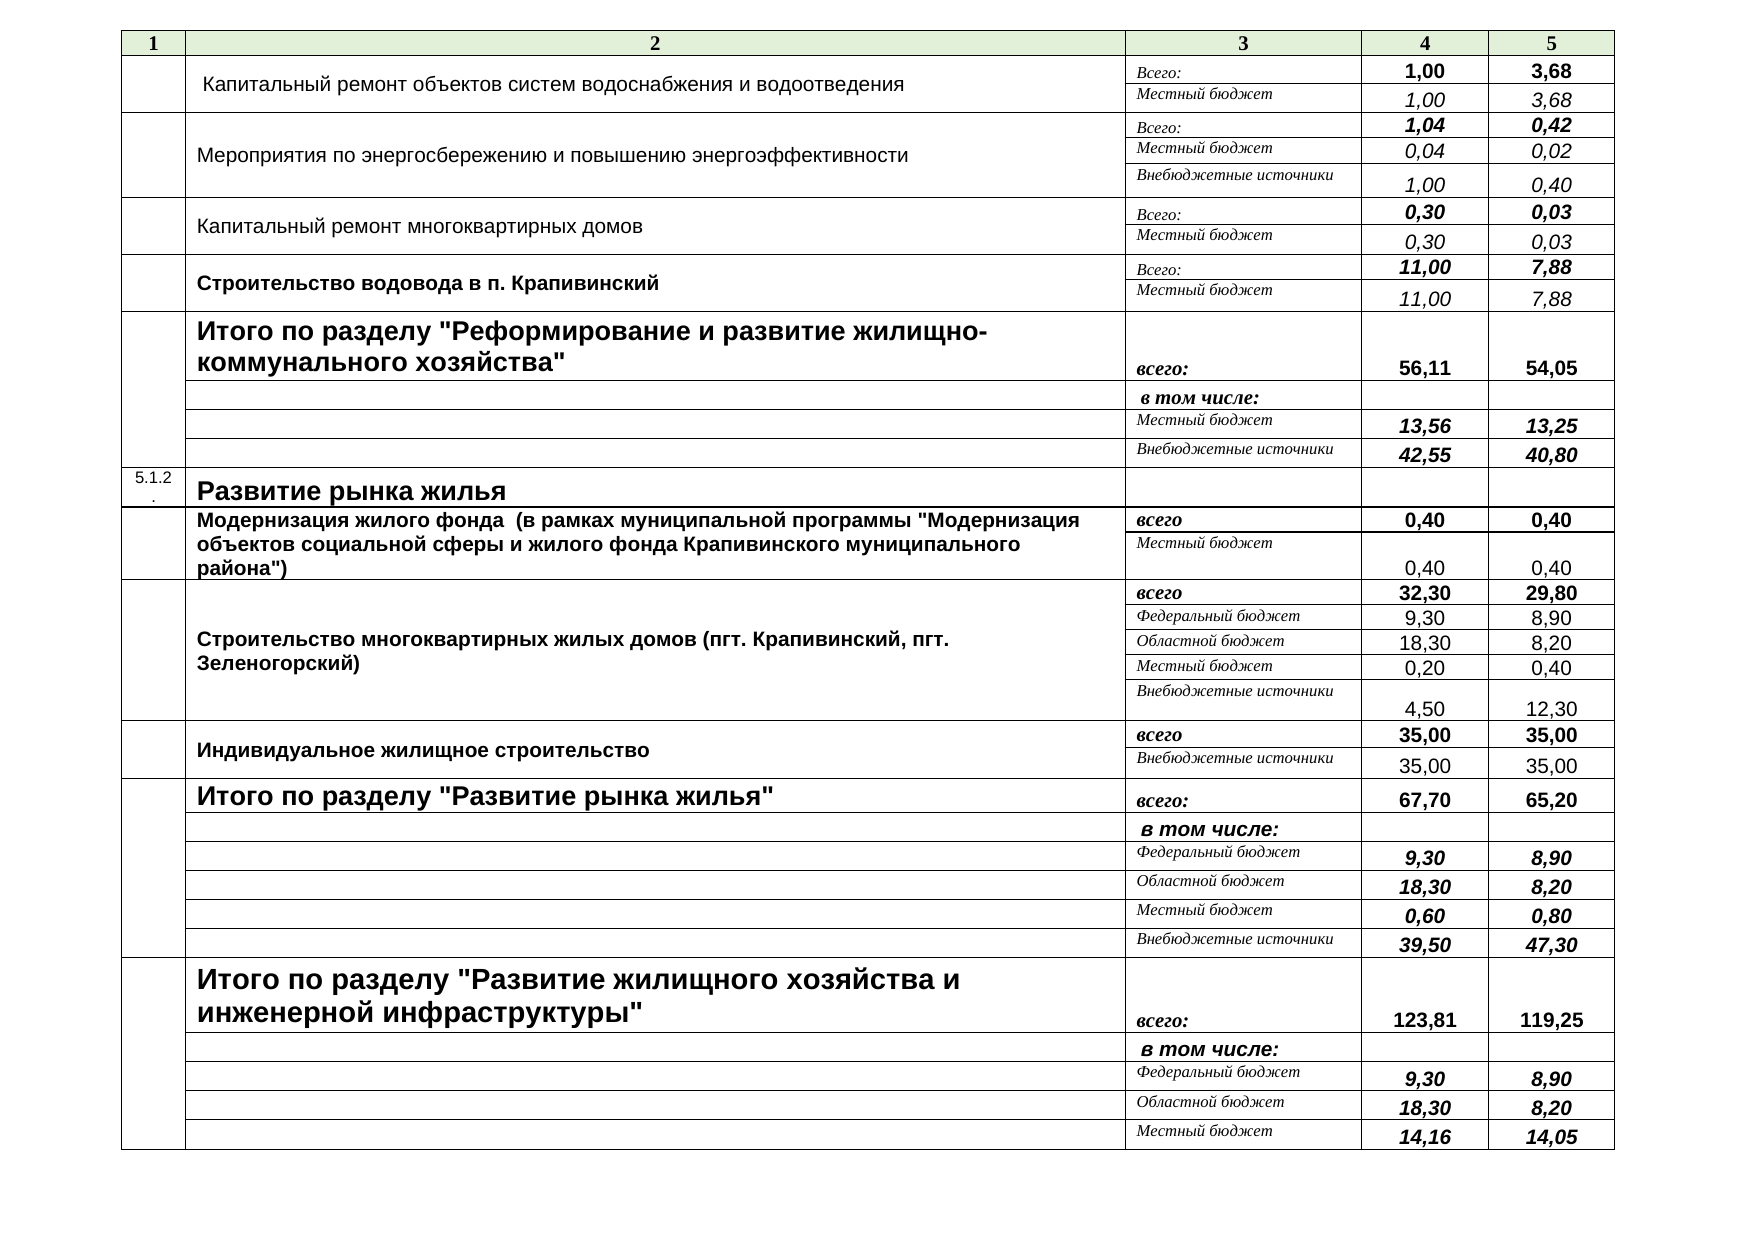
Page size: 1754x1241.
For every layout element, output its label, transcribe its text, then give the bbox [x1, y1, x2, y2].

table_cell 0,40 [1362, 533, 1488, 579]
table_cell Местный бюджет [1126, 900, 1361, 928]
table_cell [186, 900, 1125, 928]
table_cell Федеральный бюджет [1126, 842, 1361, 870]
table_cell [186, 929, 1125, 957]
table_cell 14,16 [1362, 1120, 1488, 1148]
table_cell Местный бюджет [1126, 225, 1361, 254]
table_cell Местный бюджет [1126, 84, 1361, 112]
table_cell Внебюджетные источники [1126, 929, 1361, 957]
table_cell 0,40 [1489, 164, 1614, 197]
table_cell 35,00 [1362, 721, 1488, 747]
table_cell 13,56 [1362, 410, 1488, 438]
table_cell 1,00 [1362, 84, 1488, 112]
table_cell 0,60 [1362, 900, 1488, 928]
table_cell 3,68 [1489, 56, 1614, 82]
table_cell [1489, 468, 1614, 506]
table_cell 5.1.2. [122, 468, 185, 506]
table_cell [122, 113, 185, 197]
table_cell Строительство водовода в п. Крапивинский [186, 255, 1125, 311]
table_cell 39,50 [1362, 929, 1488, 957]
table_cell [122, 312, 185, 467]
table_cell 8,20 [1489, 871, 1614, 899]
table_cell [186, 439, 1125, 467]
table_cell всего: [1126, 779, 1361, 812]
table_cell Внебюджетные источники [1126, 439, 1361, 467]
table_cell Федеральный бюджет [1126, 605, 1361, 629]
table_cell Индивидуальное жилищное строительство [186, 721, 1125, 777]
table_cell 8,90 [1489, 1062, 1614, 1090]
table_cell [1489, 1033, 1614, 1061]
table_cell Местный бюджет [1126, 655, 1361, 679]
table_cell Областной бюджет [1126, 871, 1361, 899]
table_cell 12,30 [1489, 680, 1614, 720]
table_cell 11,00 [1362, 280, 1488, 311]
table_cell 0,40 [1362, 508, 1488, 531]
table_cell 54,05 [1489, 312, 1614, 380]
table_cell Капитальный ремонт объектов систем водоснабжения и водоотведения [186, 56, 1125, 112]
table_cell Мероприятия по энергосбережению и повышению энергоэффективности [186, 113, 1125, 197]
table_header 2 [186, 31, 1125, 55]
table_cell в том числе: [1126, 381, 1361, 409]
table_cell [186, 842, 1125, 870]
table_cell [1362, 381, 1488, 409]
table_cell 7,88 [1489, 255, 1614, 279]
table_cell 8,20 [1489, 630, 1614, 654]
table_cell [122, 56, 185, 112]
table_cell [122, 255, 185, 311]
table_cell Областной бюджет [1126, 630, 1361, 654]
table_cell [186, 410, 1125, 438]
table_cell 0,30 [1362, 225, 1488, 254]
table_cell 0,04 [1362, 138, 1488, 163]
table_cell 42,55 [1362, 439, 1488, 467]
table_cell [186, 813, 1125, 841]
table_cell [186, 381, 1125, 409]
table_cell 11,00 [1362, 255, 1488, 279]
table_cell 7,88 [1489, 280, 1614, 311]
table_cell 47,30 [1489, 929, 1614, 957]
table_cell Внебюджетные источники [1126, 680, 1361, 720]
table_cell в том числе: [1126, 1033, 1361, 1061]
table_cell 0,20 [1362, 655, 1488, 679]
table_cell 65,20 [1489, 779, 1614, 812]
table_cell 8,90 [1489, 842, 1614, 870]
table_cell [122, 721, 185, 777]
table_cell в том числе: [1126, 813, 1361, 841]
table_cell 8,20 [1489, 1091, 1614, 1119]
table_cell Строительство многоквартирных жилых домов (пгт. Крапивинский, пгт. Зеленогорский) [186, 580, 1125, 720]
table_cell всего: [1126, 958, 1361, 1032]
table_cell Федеральный бюджет [1126, 1062, 1361, 1090]
table_cell [1489, 381, 1614, 409]
table_cell 0,40 [1489, 655, 1614, 679]
table_cell 18,30 [1362, 871, 1488, 899]
table_cell 123,81 [1362, 958, 1488, 1032]
table_cell Внебюджетные источники [1126, 748, 1361, 777]
table_header 5 [1489, 31, 1614, 55]
table_cell [122, 958, 185, 1148]
table_cell 0,42 [1489, 113, 1614, 137]
table_cell [186, 1062, 1125, 1090]
table_cell 0,30 [1362, 198, 1488, 223]
table_cell 8,90 [1489, 605, 1614, 629]
table_cell [186, 1120, 1125, 1148]
table_cell Итого по разделу "Развитие рынка жилья" [186, 779, 1125, 812]
table_header 1 [122, 31, 185, 55]
table_cell [1489, 813, 1614, 841]
table_cell Развитие рынка жилья [186, 468, 1125, 506]
table_cell 0,40 [1489, 533, 1614, 579]
table_cell [1362, 1033, 1488, 1061]
table_cell [1126, 468, 1361, 506]
table_cell 56,11 [1362, 312, 1488, 380]
table_cell 35,00 [1489, 721, 1614, 747]
table_cell Местный бюджет [1126, 533, 1361, 579]
table_cell 35,00 [1489, 748, 1614, 777]
table_cell Всего: [1126, 113, 1361, 137]
table_cell 14,05 [1489, 1120, 1614, 1148]
table_cell 0,03 [1489, 198, 1614, 223]
table_cell всего [1126, 508, 1361, 531]
table_cell Местный бюджет [1126, 138, 1361, 163]
table_cell 3,68 [1489, 84, 1614, 112]
table_cell 35,00 [1362, 748, 1488, 777]
table_cell всего: [1126, 312, 1361, 380]
table_cell [186, 1091, 1125, 1119]
table_cell 0,02 [1489, 138, 1614, 163]
table_cell Областной бюджет [1126, 1091, 1361, 1119]
table_cell всего [1126, 721, 1361, 747]
table_cell [122, 508, 185, 579]
table_cell Модернизация жилого фонда (в рамках муниципальной программы "Модернизация объектов социальной сферы и жилого фонда Крапивинского муниципального района") [186, 508, 1125, 579]
table_cell 119,25 [1489, 958, 1614, 1032]
table_cell 18,30 [1362, 1091, 1488, 1119]
table_cell Всего: [1126, 198, 1361, 223]
table_cell Местный бюджет [1126, 280, 1361, 311]
table_cell 9,30 [1362, 842, 1488, 870]
table_cell [1362, 813, 1488, 841]
table_cell 9,30 [1362, 1062, 1488, 1090]
table_cell Местный бюджет [1126, 410, 1361, 438]
table_cell Местный бюджет [1126, 1120, 1361, 1148]
table_cell Внебюджетные источники [1126, 164, 1361, 197]
table_cell 1,00 [1362, 56, 1488, 82]
table_cell Итого по разделу "Реформирование и развитие жилищно-коммунального хозяйства" [186, 312, 1125, 380]
table_cell Всего: [1126, 56, 1361, 82]
table_header 4 [1362, 31, 1488, 55]
table_cell 32,30 [1362, 580, 1488, 604]
table_header 3 [1126, 31, 1361, 55]
table_cell 29,80 [1489, 580, 1614, 604]
table_cell [186, 871, 1125, 899]
table_cell [122, 198, 185, 254]
table_cell всего [1126, 580, 1361, 604]
table_cell 4,50 [1362, 680, 1488, 720]
table_cell 0,40 [1489, 508, 1614, 531]
table_cell [186, 1033, 1125, 1061]
table_cell 13,25 [1489, 410, 1614, 438]
table_cell [122, 580, 185, 720]
table_cell 18,30 [1362, 630, 1488, 654]
table_cell Итого по разделу "Развитие жилищного хозяйства и инженерной инфраструктуры" [186, 958, 1125, 1032]
table_cell 1,04 [1362, 113, 1488, 137]
table_cell 0,80 [1489, 900, 1614, 928]
table_cell 67,70 [1362, 779, 1488, 812]
table_cell 9,30 [1362, 605, 1488, 629]
table_cell [1362, 468, 1488, 506]
table_cell [122, 779, 185, 957]
table_cell 0,03 [1489, 225, 1614, 254]
table_cell Капитальный ремонт многоквартирных домов [186, 198, 1125, 254]
table_cell 40,80 [1489, 439, 1614, 467]
table_cell 1,00 [1362, 164, 1488, 197]
table_cell Всего: [1126, 255, 1361, 279]
